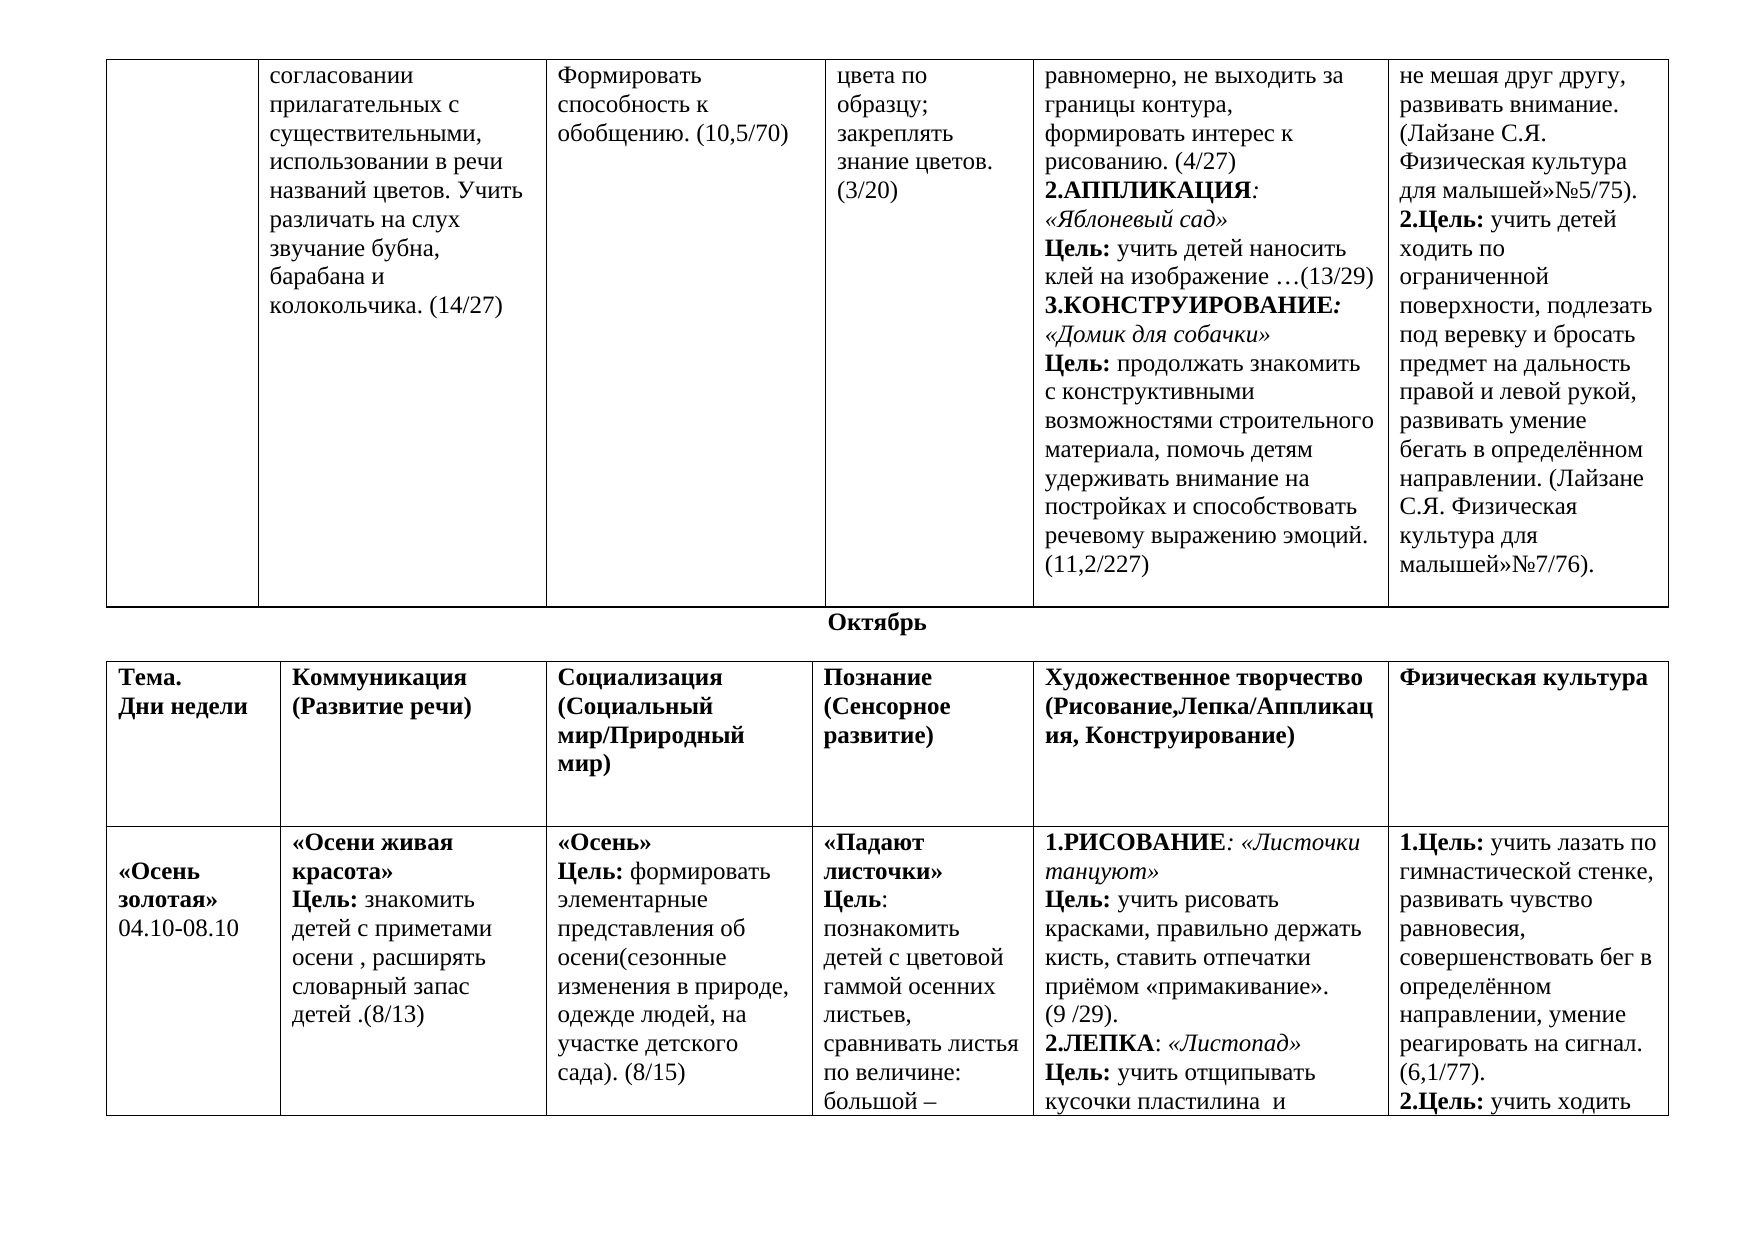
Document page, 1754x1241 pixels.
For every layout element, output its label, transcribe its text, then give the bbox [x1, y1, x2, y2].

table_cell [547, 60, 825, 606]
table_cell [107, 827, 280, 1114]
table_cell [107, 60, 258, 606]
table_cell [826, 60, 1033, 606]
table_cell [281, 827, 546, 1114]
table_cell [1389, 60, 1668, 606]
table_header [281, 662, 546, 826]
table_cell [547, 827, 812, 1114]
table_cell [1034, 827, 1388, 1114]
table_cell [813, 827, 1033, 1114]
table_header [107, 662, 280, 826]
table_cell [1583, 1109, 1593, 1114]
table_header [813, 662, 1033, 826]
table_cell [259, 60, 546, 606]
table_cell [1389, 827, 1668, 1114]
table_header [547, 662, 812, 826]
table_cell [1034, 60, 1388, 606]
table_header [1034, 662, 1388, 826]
text Октябрь [118, 608, 1636, 636]
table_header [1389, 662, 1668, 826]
